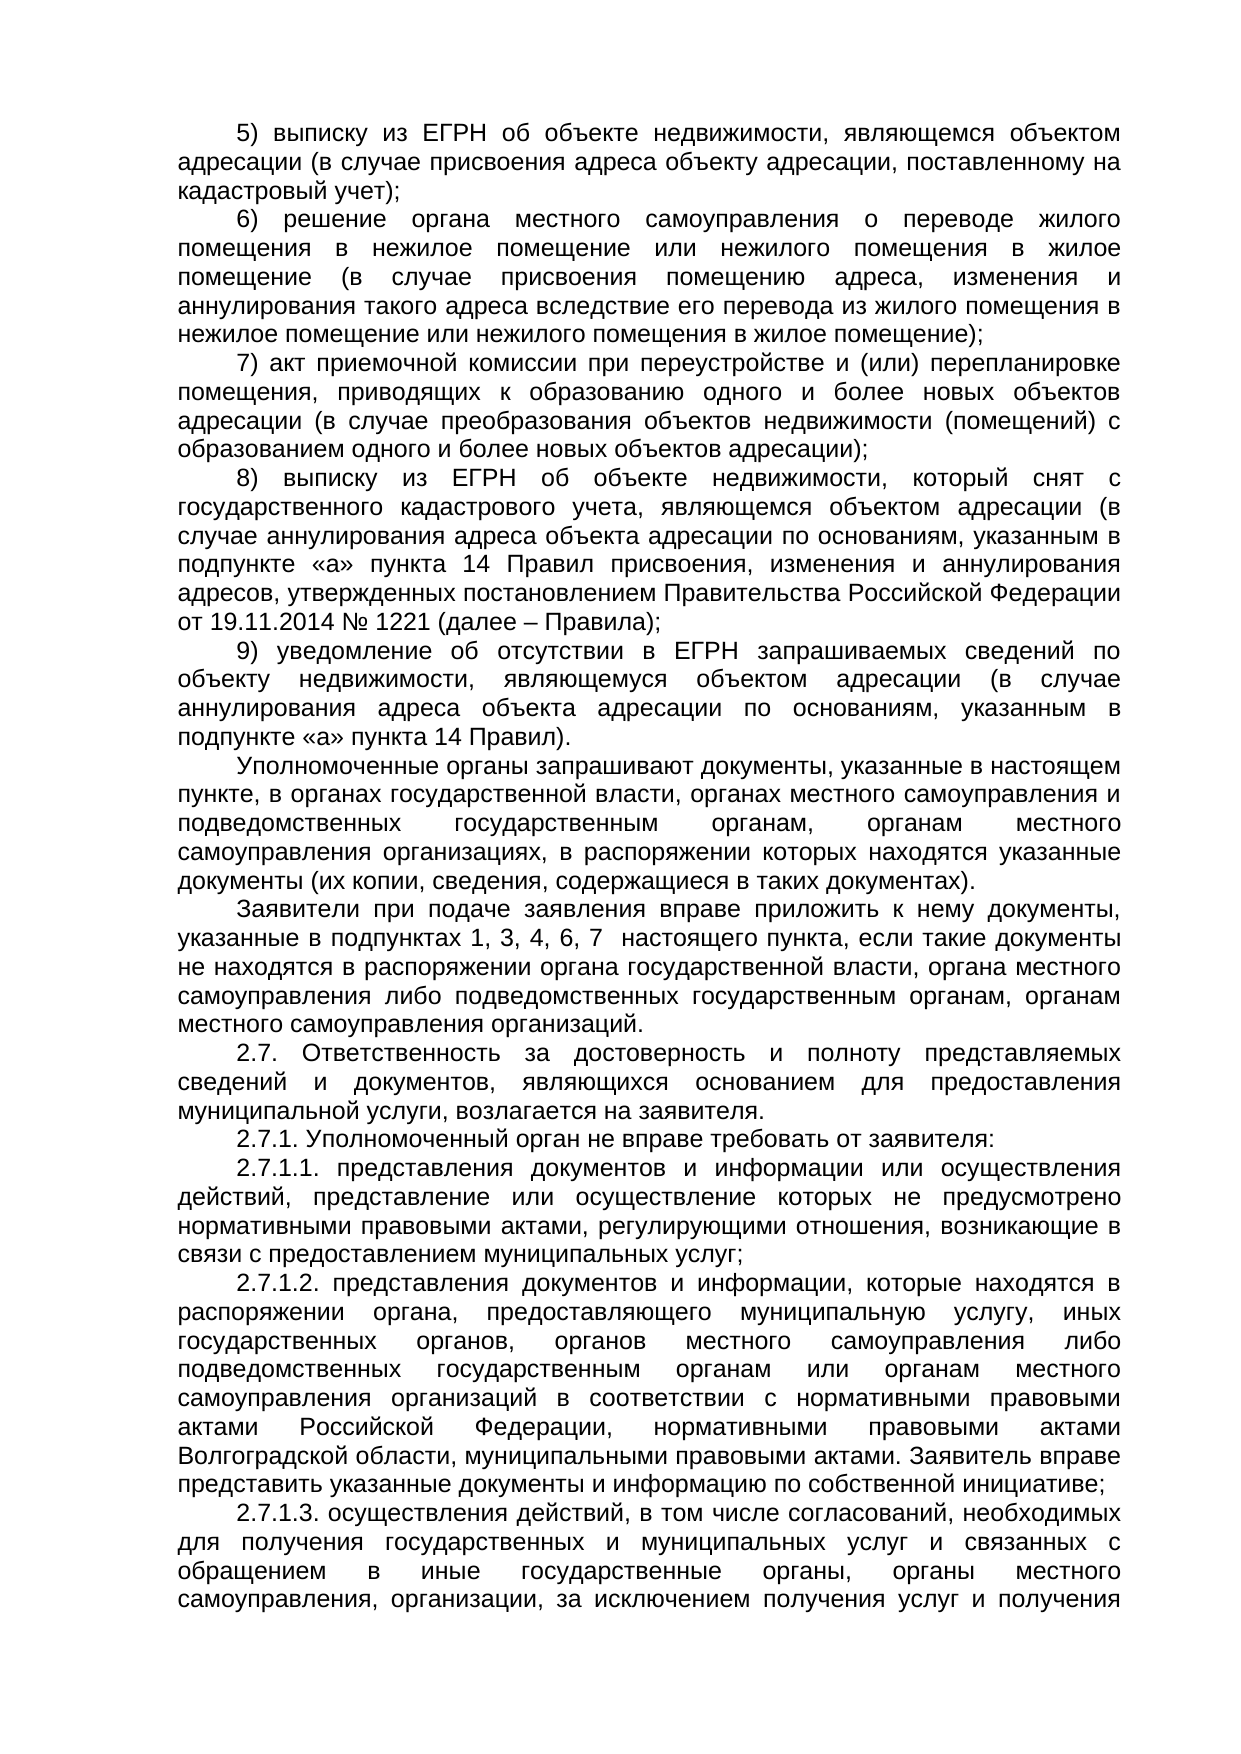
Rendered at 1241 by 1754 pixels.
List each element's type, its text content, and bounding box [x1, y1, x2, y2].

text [177, 1498, 1122, 1613]
text 2.7.1.1. представления документов и информации или осуществления действий, представление или осуществление которых не предусмотрено нормативными правовыми актами, регулирующими отношения, возникающие в связи с предоставлением муниципальных услуг; [177, 1153, 1122, 1268]
text Заявители при подаче заявления вправе приложить к нему документы, указанные в подпунктах 1, 3, 4, 6, 7 настоящего пункта, если такие документы не находятся в распоряжении органа государственной власти, органа местного самоуправления либо подведомственных государственным органам, органам местного самоуправления организаций. [177, 894, 1122, 1038]
text 9) уведомление об отсутствии в ЕГРН запрашиваемых сведений по объекту недвижимости, являющемуся объектом адресации (в случае аннулирования адреса объекта адресации по основаниям, указанным в подпункте «а» пункта 14 Правил). [177, 636, 1122, 751]
text 7) акт приемочной комиссии при переустройстве и (или) перепланировке помещения, приводящих к образованию одного и более новых объектов адресации (в случае преобразования объектов недвижимости (помещений) с образованием одного и более новых объектов адресации); [177, 348, 1122, 463]
text 2.7.1. Уполномоченный орган не вправе требовать от заявителя: [177, 1124, 1122, 1153]
text 2.7.1.2. представления документов и информации, которые находятся в распоряжении органа, предоставляющего муниципальную услугу, иных государственных органов, органов местного самоуправления либо подведомственных государственным органам или органам местного самоуправления организаций в соответствии с нормативными правовыми актами Российской Федерации, нормативными правовыми актами Волгоградской области, муниципальными правовыми актами. Заявитель вправе представить указанные документы и информацию по собственной инициативе; [177, 1268, 1122, 1498]
text 6) решение органа местного самоуправления о переводе жилого помещения в нежилое помещение или нежилого помещения в жилое помещение (в случае присвоения помещению адреса, изменения и аннулирования такого адреса вследствие его перевода из жилого помещения в нежилое помещение или нежилого помещения в жилое помещение); [177, 204, 1122, 348]
text 8) выписку из ЕГРН об объекте недвижимости, который снят с государственного кадастрового учета, являющемся объектом адресации (в случае аннулирования адреса объекта адресации по основаниям, указанным в подпункте «а» пункта 14 Правил присвоения, изменения и аннулирования адресов, утвержденных постановлением Правительства Российской Федерации от 19.11.2014 № 1221 (далее – Правила); [177, 463, 1122, 636]
text 5) выписку из ЕГРН об объекте недвижимости, являющемся объектом адресации (в случае присвоения адреса объекту адресации, поставленному на кадастровый учет); [177, 118, 1122, 204]
text Уполномоченные органы запрашивают документы, указанные в настоящем пункте, в органах государственной власти, органах местного самоуправления и подведомственных государственным органам, органам местного самоуправления организациях, в распоряжении которых находятся указанные документы (их копии, сведения, содержащиеся в таких документах). [177, 751, 1122, 894]
text 2.7. Ответственность за достоверность и полноту представляемых сведений и документов, являющихся основанием для предоставления муниципальной услуги, возлагается на заявителя. [177, 1038, 1122, 1124]
